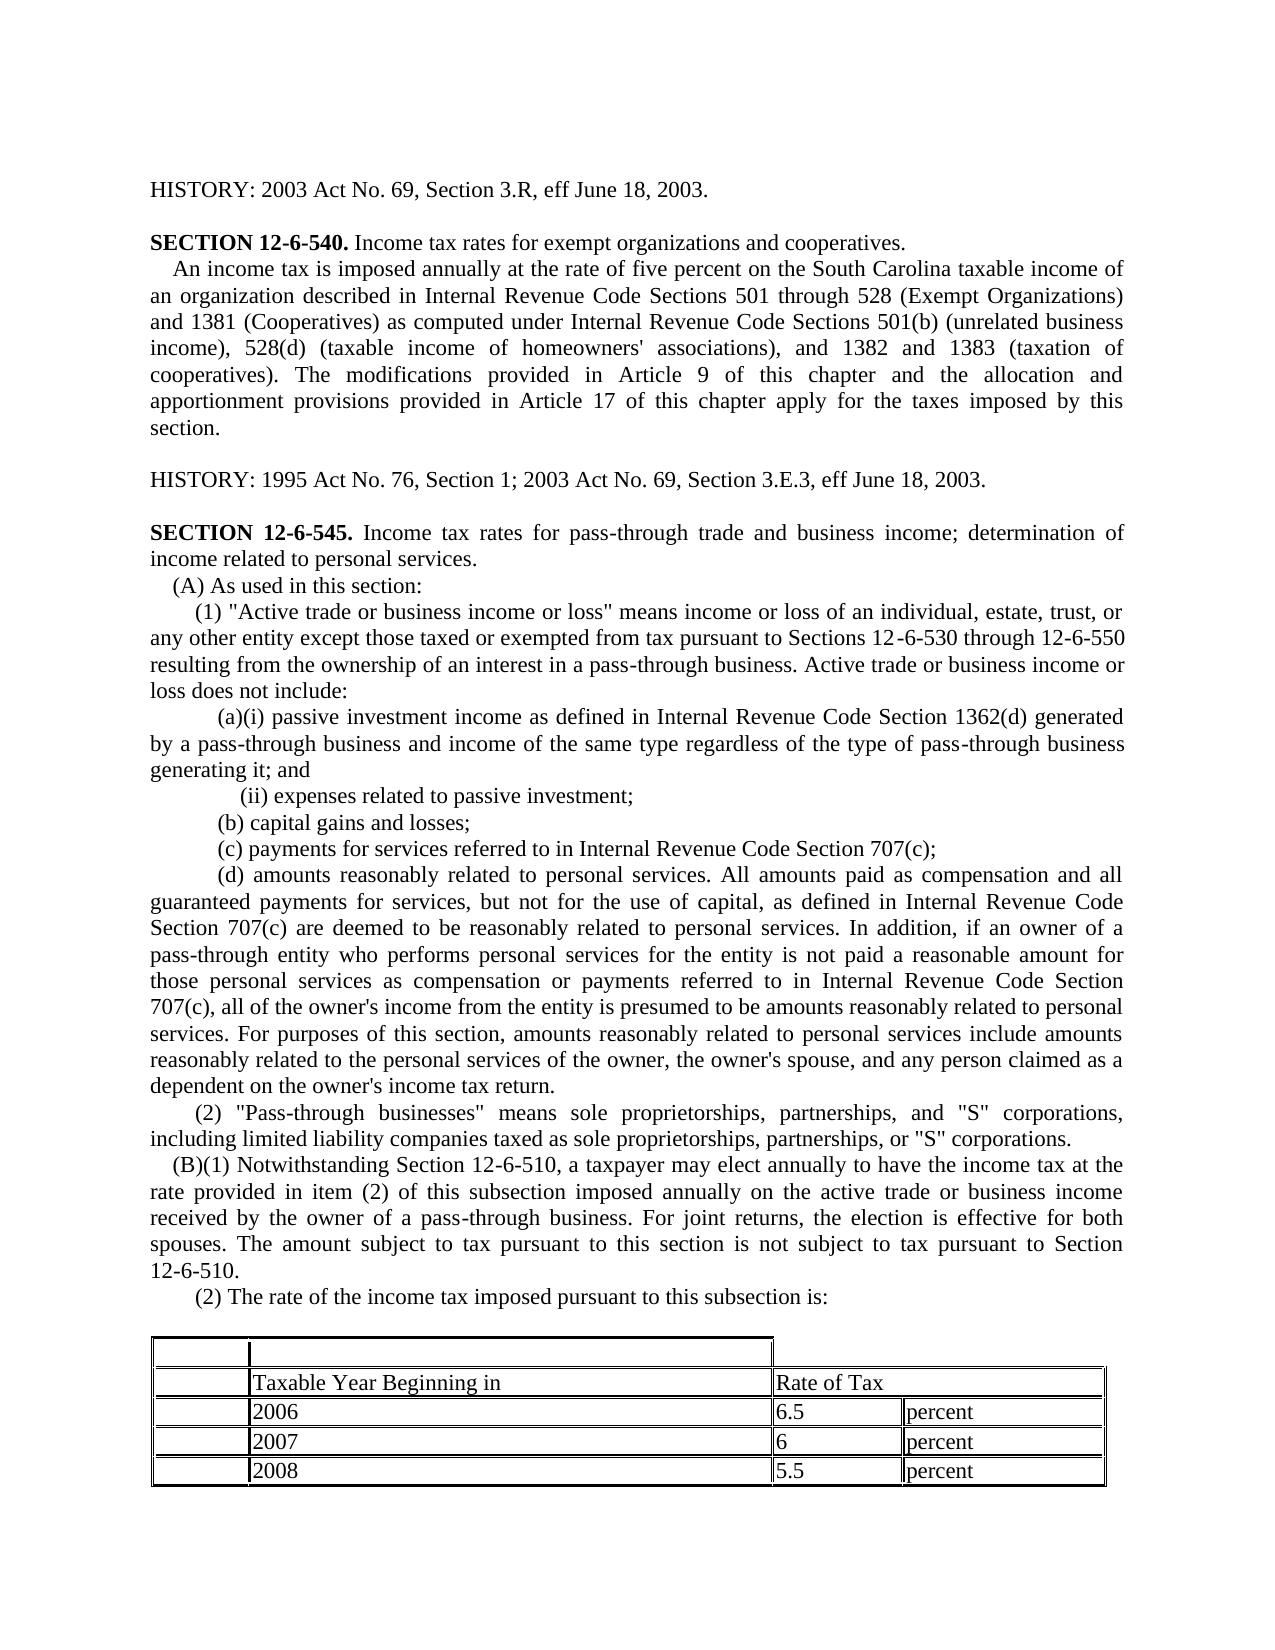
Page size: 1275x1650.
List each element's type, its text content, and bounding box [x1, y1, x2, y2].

table_cell 2007 [251, 1428, 771, 1454]
text SECTION 12-6-545. Income tax rates for pass-through trade and business income; determination of income related to personal services. [150, 519, 1125, 572]
table_cell 6 [774, 1428, 901, 1454]
table_cell percent [903, 1454, 1104, 1484]
text (d) amounts reasonably related to personal services. All amounts paid as compensation and all guaranteed payments for services, but not for the use of capital, as defined in Internal Revenue Code Section 707(c) are deemed to be reasonably related to personal services. In addition, if an owner of a pass-through entity who performs personal services for the entity is not paid a reasonable amount for those personal services as compensation or payments referred to in Internal Revenue Code Section 707(c), all of the owner's income from the entity is presumed to be amounts reasonably related to personal services. For purposes of this section, amounts reasonably related to personal services include amounts reasonably related to the personal services of the owner, the owner's spouse, and any person claimed as a dependent on the owner's income tax return. [150, 862, 1125, 1099]
text (2) The rate of the income tax imposed pursuant to this subsection is: [150, 1283, 1125, 1309]
table_cell [154, 1454, 249, 1484]
table_cell 5.5 [773, 1454, 903, 1484]
table_cell [154, 1395, 248, 1425]
table_cell 6.5 [774, 1399, 901, 1425]
table_cell percent [905, 1395, 1104, 1425]
table_cell 2006 [251, 1399, 771, 1425]
text (c) payments for services referred to in Internal Revenue Code Section 707(c); [150, 835, 1125, 862]
text HISTORY: 1995 Act No. 76, Section 1; 2003 Act No. 69, Section 3.E.3, eff June 18, 2003. [150, 466, 1125, 493]
table_cell Rate of Tax [773, 1366, 1105, 1395]
text (1) "Active trade or business income or loss" means income or loss of an individual, estate, trust, or any other entity except those taxed or exempted from tax pursuant to Sections 12-6-530 through 12-6-550 resulting from the ownership of an interest in a pass-through business. Active trade or business income or loss does not include: [150, 598, 1125, 703]
text (2) "Pass-through businesses" means sole proprietorships, partnerships, and "S" corporations, including limited liability companies taxed as sole proprietorships, partnerships, or "S" corporations. [150, 1099, 1125, 1151]
table_header [154, 1338, 249, 1366]
table_cell 2008 [249, 1458, 772, 1484]
table_header [249, 1339, 772, 1366]
text HISTORY: 2003 Act No. 69, Section 3.R, eff June 18, 2003. [150, 176, 1125, 203]
table_cell percent [903, 1425, 1105, 1454]
text (b) capital gains and losses; [150, 809, 1125, 835]
table_cell Taxable Year Beginning in [251, 1369, 771, 1395]
text An income tax is imposed annually at the rate of five percent on the South Carolina taxable income of an organization described in Internal Revenue Code Sections 501 through 528 (Exempt Organizations) and 1381 (Cooperatives) as computed under Internal Revenue Code Sections 501(b) (unrelated business income), 528(d) (taxable income of homeowners' associations), and 1382 and 1383 (taxation of cooperatives). The modifications provided in Article 9 of this chapter and the allocation and apportionment provisions provided in Article 17 of this chapter apply for the taxes imposed by this section. [150, 255, 1125, 440]
text (a)(i) passive investment income as defined in Internal Revenue Code Section 1362(d) generated by a pass-through business and income of the same type regardless of the type of pass-through business generating it; and [150, 703, 1125, 782]
text (ii) expenses related to passive investment; [150, 782, 1125, 809]
text (A) As used in this section: [150, 572, 1125, 598]
table_cell [152, 1425, 249, 1454]
table_cell [152, 1366, 249, 1395]
text SECTION 12-6-540. Income tax rates for exempt organizations and cooperatives. [150, 229, 1125, 255]
text (B)(1) Notwithstanding Section 12-6-510, a taxpayer may elect annually to have the income tax at the rate provided in item (2) of this subsection imposed annually on the active trade or business income received by the owner of a pass-through business. For joint returns, the election is effective for both spouses. The amount subject to tax pursuant to this section is not subject to tax pursuant to Section 12-6-510. [150, 1151, 1125, 1283]
